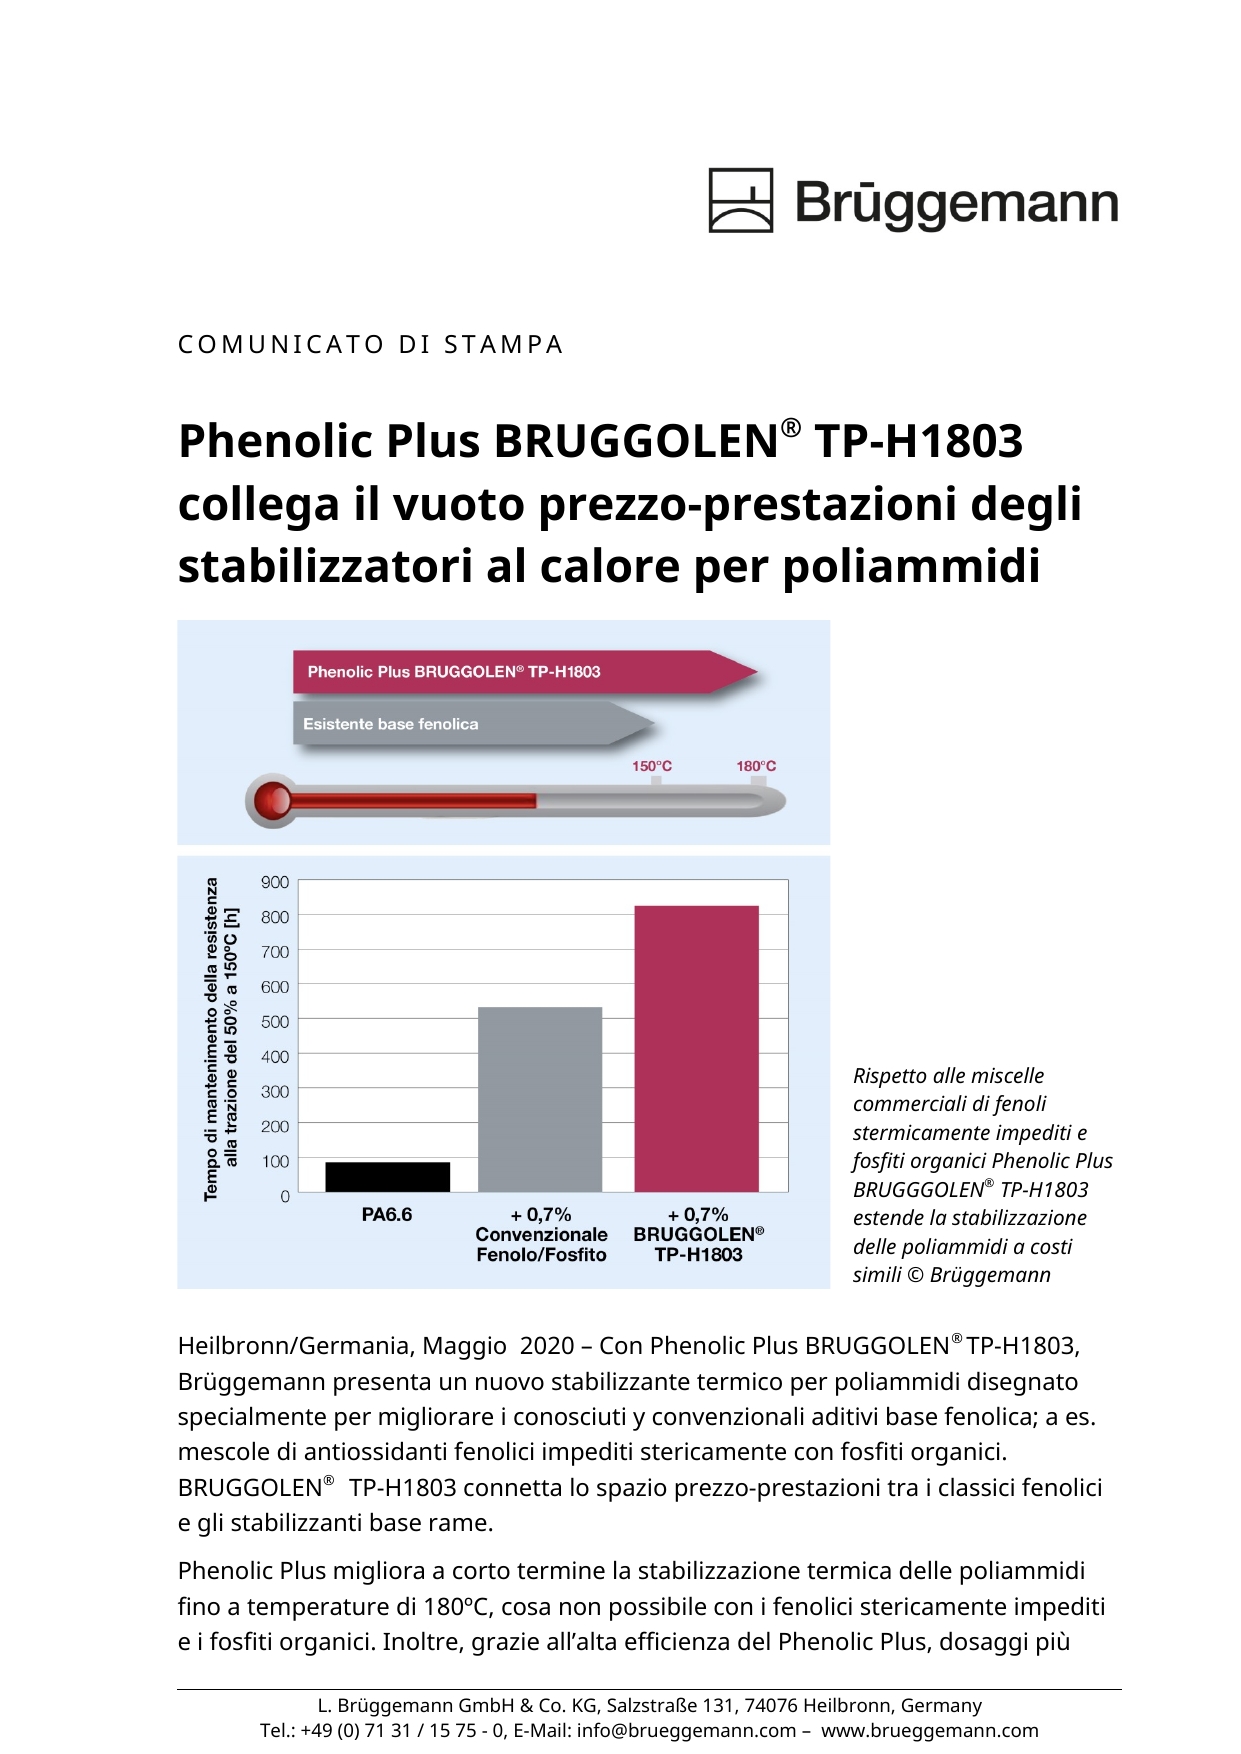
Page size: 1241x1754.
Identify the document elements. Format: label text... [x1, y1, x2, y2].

text Heilbronn/Germania, Maggio 2020 – Con Phenolic Plus BRUGGOLEN® TP-H1803, Brüggemann presenta un nuovo stabilizzante termico per poliammidi disegnato specialmente per migliorare i conosciuti y convenzionali aditivi base fenolica; a es. mescole di antiossidanti fenolici impediti stericamente con fosfiti organici. BRUGGOLEN® TP-H1803 connetta lo spazio prezzo-prestazioni tra i classici fenolici e gli stabilizzanti base rame. [177, 1326, 1122, 1539]
text Phenolic Plus BRUGGOLEN® TP-H1803 collega il vuoto prezzo-prestazioni degli stabilizzatori al calore per poliammidi [177, 409, 1122, 596]
picture [644, 103, 1123, 298]
table_header Rispetto alle miscelle commerciali di fenoli stermicamente impediti e fosfiti organici Phenolic Plus BRUGGGOLEN® TP-H1803 estende la stabilizzazione delle poliammidi a costi simili © Brüggemann [842, 621, 1133, 1301]
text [177, 1551, 1122, 1657]
picture [177, 620, 831, 1289]
table_header [166, 621, 842, 1301]
